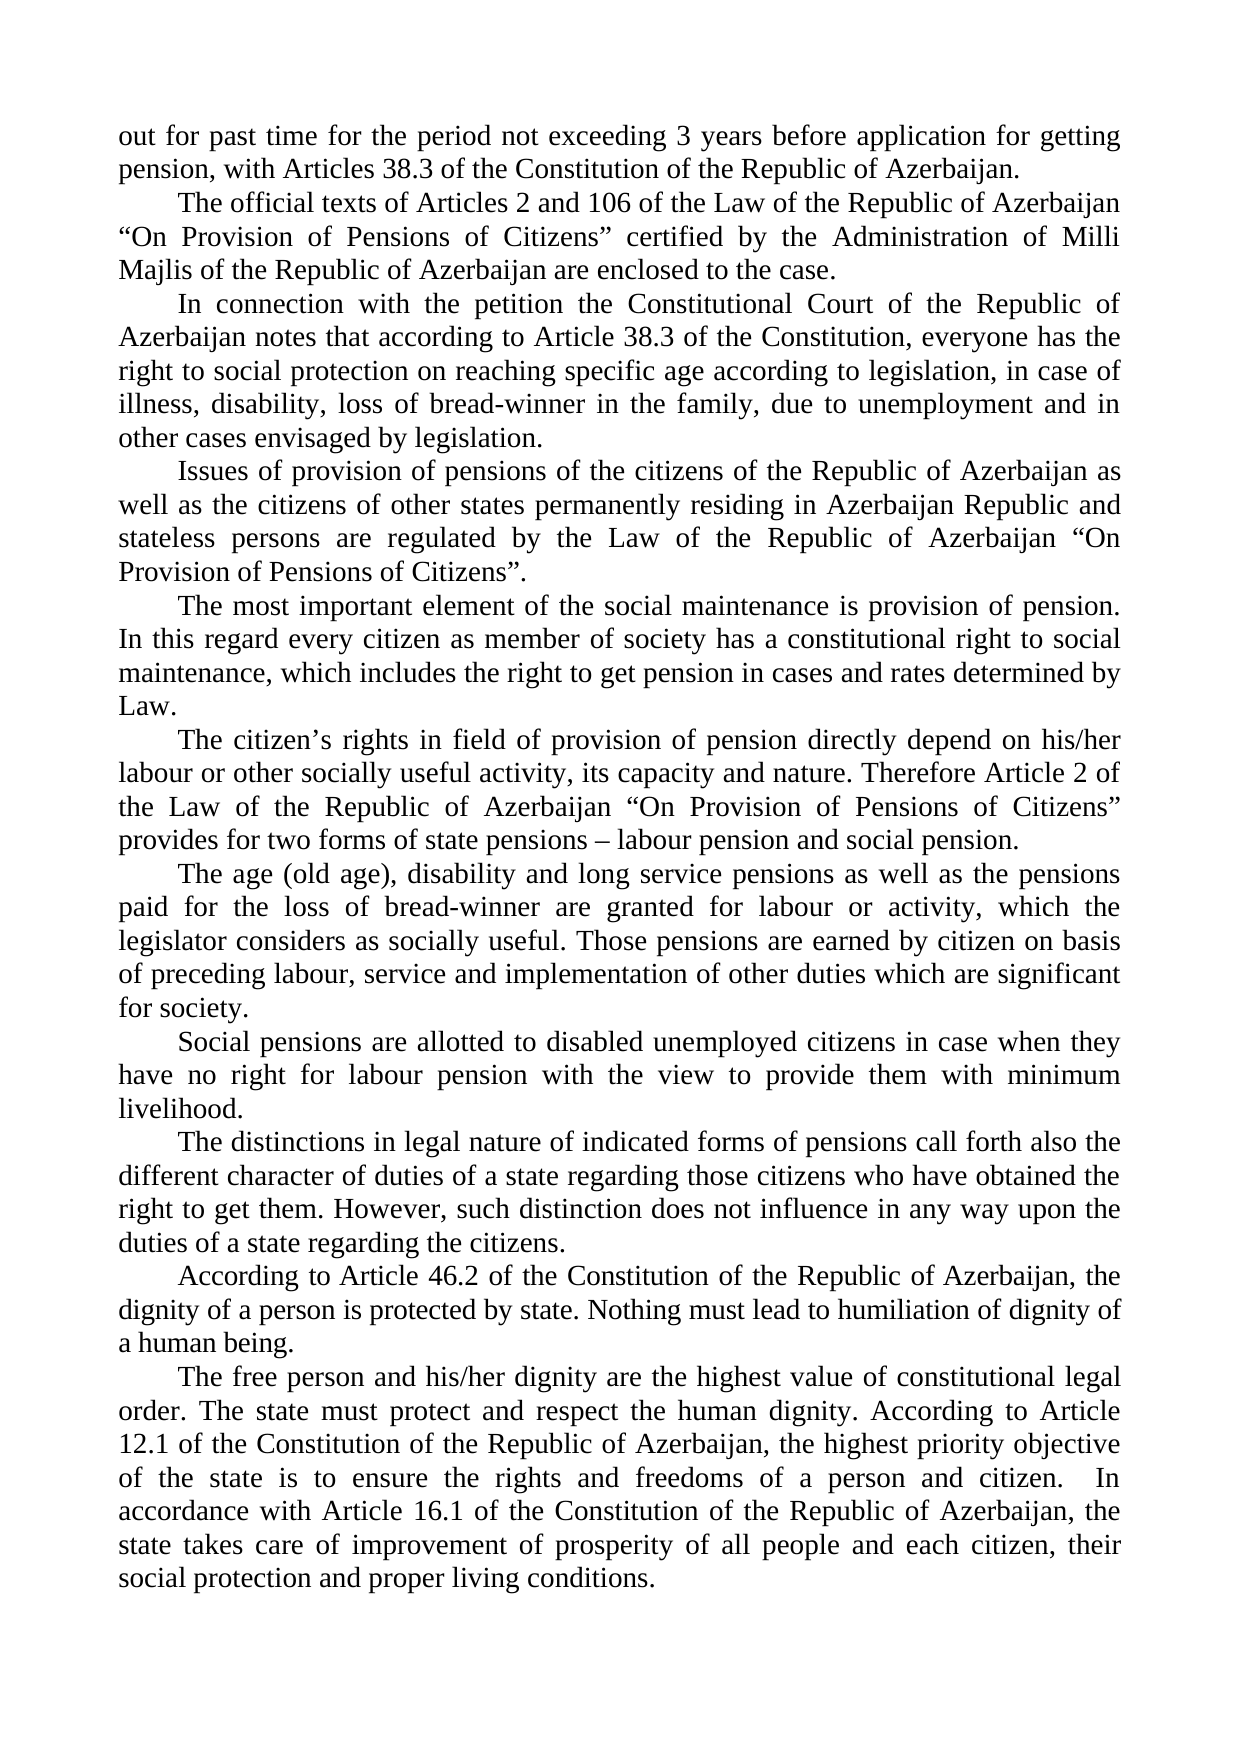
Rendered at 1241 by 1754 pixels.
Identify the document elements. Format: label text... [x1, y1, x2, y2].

text The official texts of Articles 2 and 106 of the Law of the Republic of Azerbaijan “On Provision of Pensions of Citizens” certified by the Administration of Milli Majlis of the Republic of Azerbaijan are enclosed to the case. [118, 185, 1122, 286]
text Social pensions are allotted to disabled unemployed citizens in case when they have no right for labour pension with the view to provide them with minimum livelihood. [118, 1024, 1122, 1124]
text According to Article 46.2 of the Constitution of the Republic of Azerbaijan, the dignity of a person is protected by state. Nothing must lead to humiliation of dignity of a human being. [118, 1258, 1122, 1359]
text The distinctions in legal nature of indicated forms of pensions call forth also the different character of duties of a state regarding those citizens who have obtained the right to get them. However, such distinction does not influence in any way upon the duties of a state regarding the citizens. [118, 1124, 1122, 1258]
text In connection with the petition the of the Republic of Azerbaijan notes that according to Article 38.3 of the Constitution, everyone has the right to social protection on reaching specific age according to legislation, in case of illness, disability, loss of bread-winner in the family, due to unemployment and in other cases envisaged by legislation. [118, 286, 1122, 453]
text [118, 118, 1122, 185]
text The most important element of the social maintenance is provision of pension. In this regard every citizen as member of society has a constitutional right to social maintenance, which includes the right to get pension in cases and rates determined by Law. [118, 588, 1122, 722]
text Issues of provision of pensions of the citizens of the Republic of Azerbaijan as well as the citizens of other states permanently residing in and stateless persons are regulated by the Law of the Republic of Azerbaijan “On Provision of Pensions of Citizens”. [118, 453, 1122, 588]
text The free person and his/her dignity are the highest value of constitutional legal order. The state must protect and respect the human dignity. According to Article 12.1 of the Constitution of the Republic of Azerbaijan, the highest priority objective of the state is to ensure the rights and freedoms of a person and citizen. In accordance with Article 16.1 of the Constitution of the Republic of Azerbaijan, the state takes care of improvement of prosperity of all people and each citizen, their social protection and proper living conditions. [118, 1359, 1122, 1594]
text The citizen’s rights in field of provision of pension directly depend on his/her labour or other socially useful activity, its capacity and nature. Therefore Article 2 of the Law of the Republic of Azerbaijan “On Provision of Pensions of Citizens” provides for two forms of state pensions – labour pension and social pension. [118, 722, 1122, 856]
text The age (old age), disability and long service pensions as well as the pensions paid for the loss of bread-winner are granted for labour or activity, which the legislator considers as socially useful. Those pensions are earned by citizen on basis of preceding labour, service and implementation of other duties which are significant for society. [118, 856, 1122, 1024]
